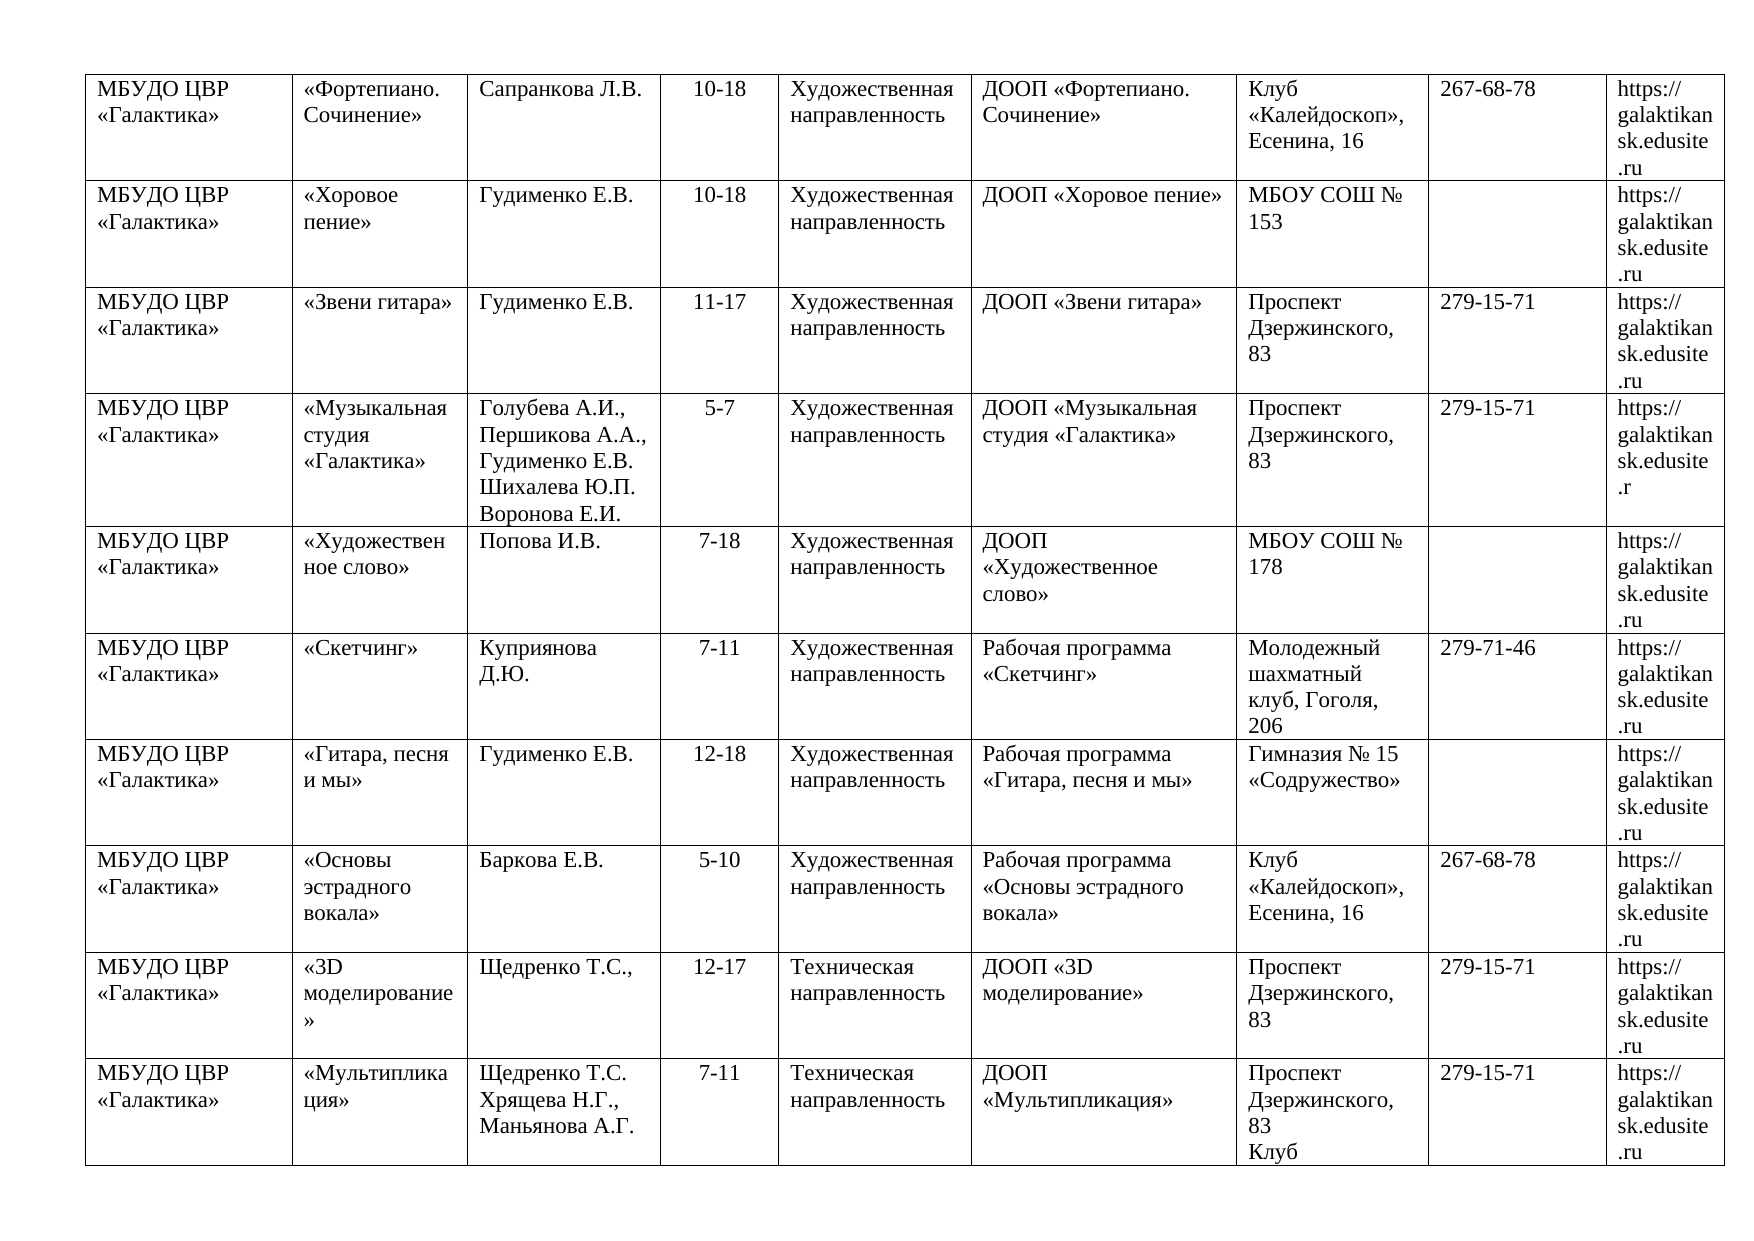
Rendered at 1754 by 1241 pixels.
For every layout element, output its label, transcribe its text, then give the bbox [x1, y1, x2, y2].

table_cell https://galaktikansk.edusite.ru [1607, 953, 1724, 1058]
table_cell https://galaktikansk.edusite.ru [1607, 288, 1724, 393]
table_cell [1429, 527, 1606, 632]
table_cell ДООП «Хоровое пение» [972, 181, 1236, 287]
table_cell Художественная направленность [779, 740, 971, 845]
table_cell Голубева А.И., Першикова А.А., Гудименко Е.В. Шихалева Ю.П. Воронова Е.И. [468, 394, 660, 526]
table_cell «Звени гитара» [293, 288, 467, 393]
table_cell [779, 1059, 971, 1165]
table_cell МБУДО ЦВР «Галактика» [86, 846, 292, 952]
table_cell [1429, 740, 1606, 845]
table_cell МБУДО ЦВР «Галактика» [86, 634, 292, 739]
table_cell 7-11 [661, 1059, 778, 1165]
table_cell 11-17 [661, 288, 778, 393]
table_cell https://galaktikansk.edusite.ru [1607, 181, 1724, 287]
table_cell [86, 1059, 292, 1165]
table_cell 7-11 [661, 634, 778, 739]
table_cell ДООП «3D моделирование» [972, 953, 1236, 1058]
table_cell 267-68-78 [1429, 846, 1606, 952]
table_cell ДООП «Звени гитара» [972, 288, 1236, 393]
table_cell ДООП «Художественное слово» [972, 527, 1236, 632]
table_cell 279-15-71 [1429, 953, 1606, 1058]
table_cell Проспект Дзержинского, 83 [1237, 953, 1428, 1058]
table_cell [1607, 75, 1724, 180]
table_cell Рабочая программа «Скетчинг» [972, 634, 1236, 739]
table_cell МБУДО ЦВР «Галактика» [86, 288, 292, 393]
table_cell «Фортепиано. Сочинение» [293, 75, 467, 180]
table_cell Куприянова Д.Ю. [468, 634, 660, 739]
table_cell Художественная направленность [779, 527, 971, 632]
table_cell Художественная направленность [779, 394, 971, 526]
table_cell 279-15-71 [1429, 288, 1606, 393]
table_cell Художественная направленность [779, 288, 971, 393]
table_cell «Мультипликация» [293, 1059, 467, 1165]
table_cell 279-15-71 [1429, 1059, 1606, 1165]
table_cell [1237, 1059, 1428, 1165]
table_cell 12-18 [661, 740, 778, 845]
table_cell «Художественное слово» [293, 527, 467, 632]
table_cell «Основы эстрадного вокала» [293, 846, 467, 952]
table_cell https://galaktikansk.edusite.ru [1607, 634, 1724, 739]
table_cell 279-15-71 [1429, 394, 1606, 526]
table_cell «3D моделирование» [293, 953, 467, 1058]
table_cell Художественная направленность [779, 634, 971, 739]
table_cell Гимназия № 15 «Содружество» [1237, 740, 1428, 845]
table_cell МБУДО ЦВР «Галактика» [86, 394, 292, 526]
table_cell Проспект Дзержинского, 83 [1237, 394, 1428, 526]
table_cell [468, 1059, 660, 1165]
table_cell МБУДО ЦВР «Галактика» [86, 181, 292, 287]
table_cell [86, 75, 292, 180]
table_cell «Гитара, песня и мы» [293, 740, 467, 845]
table_cell Щедренко Т.С., [468, 953, 660, 1058]
table_cell Художественная направленность [779, 846, 971, 952]
table_cell Сапранкова Л.В. [468, 75, 660, 180]
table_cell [1607, 1059, 1724, 1165]
table_cell Гудименко Е.В. [468, 288, 660, 393]
table_cell МБУДО ЦВР «Галактика» [86, 740, 292, 845]
table_cell Баркова Е.В. [468, 846, 660, 952]
table_cell «Хоровое пение» [293, 181, 467, 287]
table_cell МБОУ СОШ № 153 [1237, 181, 1428, 287]
table_cell ДООП «Фортепиано. Сочинение» [972, 75, 1236, 180]
table_cell МБОУ СОШ № 178 [1237, 527, 1428, 632]
table_cell https://galaktikansk.edusite.ru [1607, 846, 1724, 952]
table_cell 5-7 [661, 394, 778, 526]
table_cell 279-71-46 [1429, 634, 1606, 739]
table_cell Клуб «Калейдоскоп», Есенина, 16 [1237, 846, 1428, 952]
table_cell Рабочая программа «Гитара, песня и мы» [972, 740, 1236, 845]
table_cell «Скетчинг» [293, 634, 467, 739]
table_cell Попова И.В. [468, 527, 660, 632]
table_cell Проспект Дзержинского, 83 [1237, 288, 1428, 393]
table_cell https://galaktikansk.edusite.ru [1607, 740, 1724, 845]
table_cell https://galaktikansk.edusite.ru [1607, 527, 1724, 632]
table_cell ДООП «Музыкальная студия «Галактика» [972, 394, 1236, 526]
table_cell [1429, 181, 1606, 287]
table_cell 10-18 [661, 75, 778, 180]
table_cell 7-18 [661, 527, 778, 632]
table_cell Гудименко Е.В. [468, 740, 660, 845]
table_cell Молодежный шахматный клуб, Гоголя, 206 [1237, 634, 1428, 739]
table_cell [972, 1059, 1236, 1165]
table_cell Техническая направленность [779, 953, 971, 1058]
table_cell МБУДО ЦВР «Галактика» [86, 527, 292, 632]
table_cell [1237, 75, 1428, 180]
table_cell 267-68-78 [1429, 75, 1606, 180]
table_cell 5-10 [661, 846, 778, 952]
table_cell Художественная направленность [779, 181, 971, 287]
table_cell 10-18 [661, 181, 778, 287]
table_cell «Музыкальная студия «Галактика» [293, 394, 467, 526]
table_cell Рабочая программа «Основы эстрадного вокала» [972, 846, 1236, 952]
table_cell https://galaktikansk.edusite.r [1607, 394, 1724, 526]
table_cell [779, 75, 971, 180]
table_cell Гудименко Е.В. [468, 181, 660, 287]
table_cell 12-17 [661, 953, 778, 1058]
table_cell МБУДО ЦВР «Галактика» [86, 953, 292, 1058]
